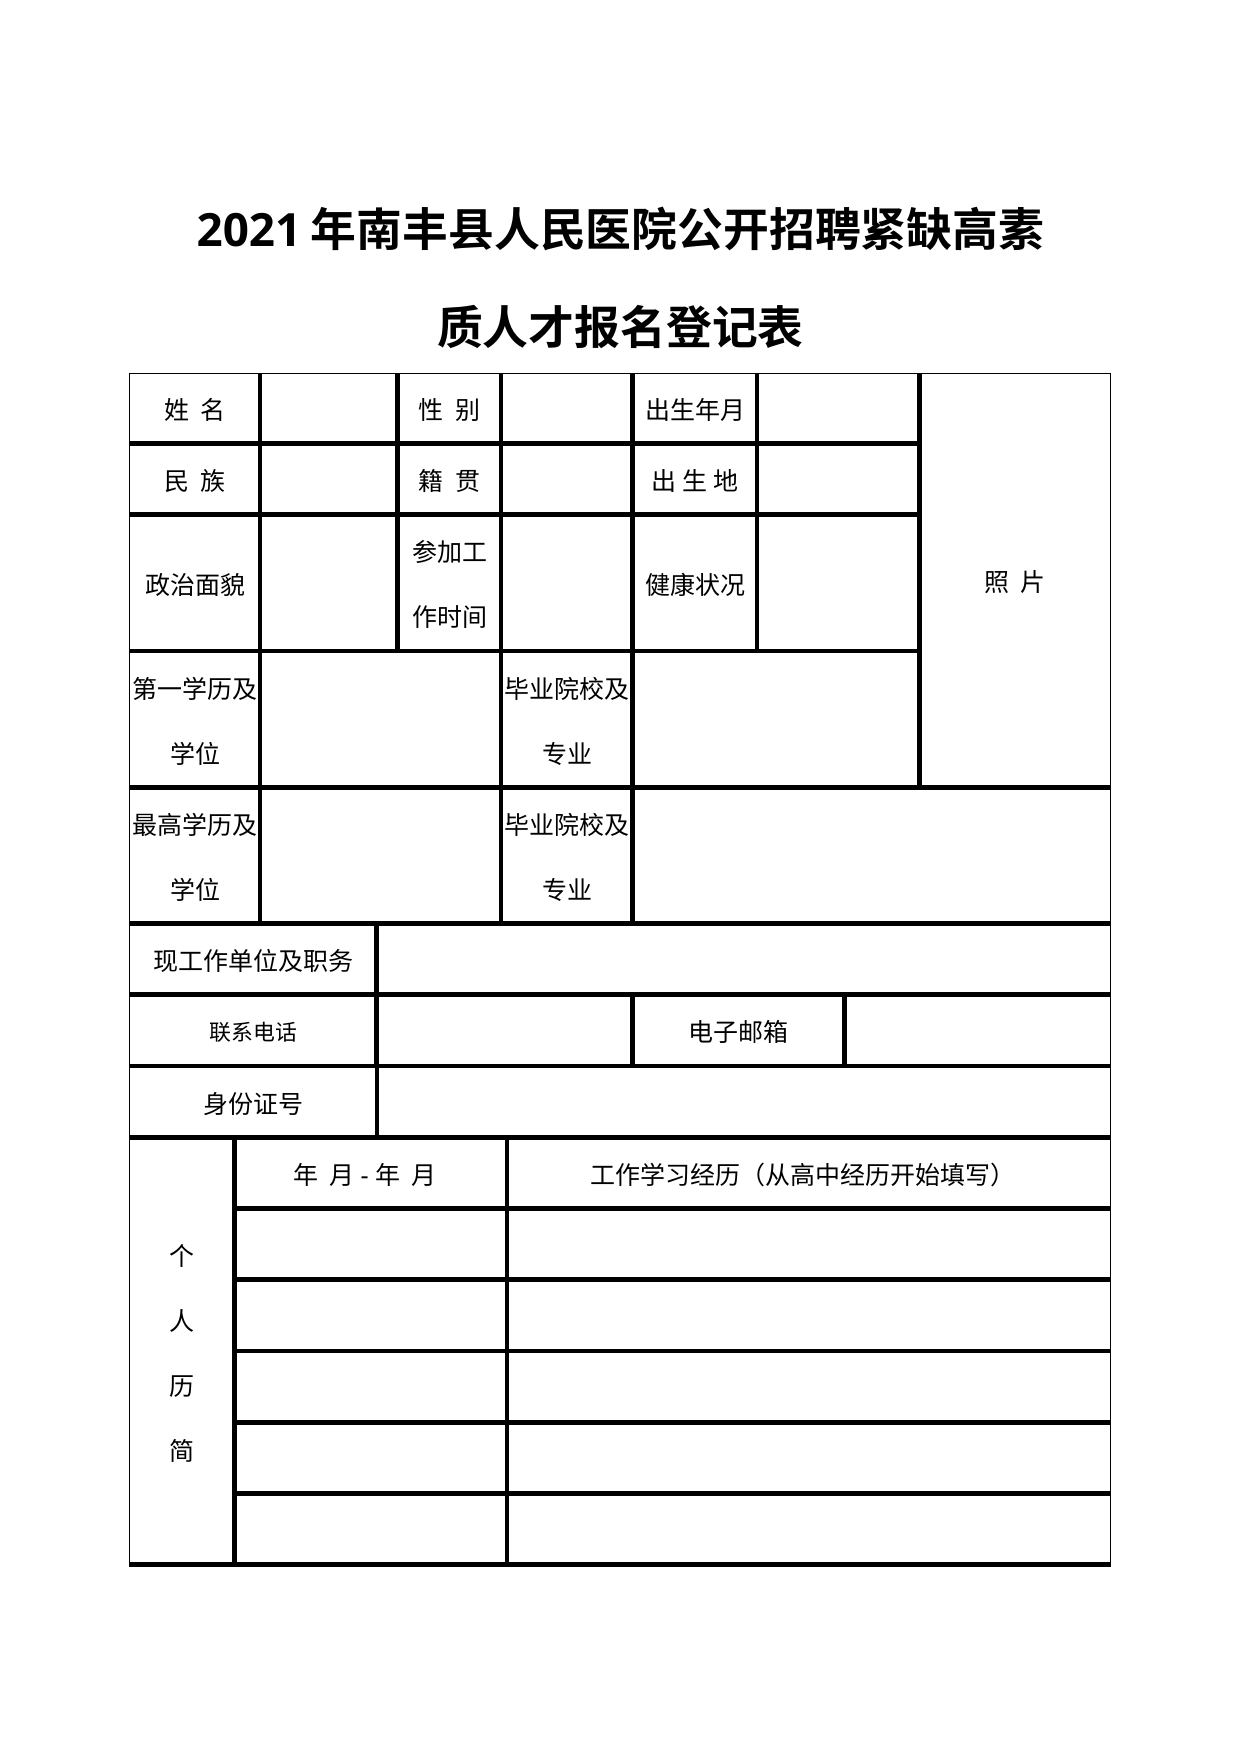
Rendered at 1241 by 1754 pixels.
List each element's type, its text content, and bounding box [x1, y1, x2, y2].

table_cell 民 族 [130, 446, 258, 512]
table_header 姓 名 [130, 374, 258, 441]
table_cell [262, 517, 395, 648]
table_cell [509, 1496, 1110, 1562]
table_cell 工作学习经历（从高中经历开始填写） [509, 1140, 1110, 1206]
table_header 出生年月 [635, 374, 755, 441]
table_cell [759, 517, 917, 648]
table_cell 电子邮箱 [635, 997, 842, 1063]
table_cell 参加工 作时间 [400, 517, 499, 648]
table_cell [237, 1211, 505, 1277]
table_cell 年 月 - 年 月 [237, 1140, 505, 1206]
table_cell [509, 1425, 1110, 1491]
table_cell [509, 1211, 1110, 1277]
table_header 性 别 [400, 374, 499, 441]
table_cell [379, 1068, 1110, 1135]
table_cell [635, 790, 1110, 921]
table_cell [503, 446, 630, 512]
table_cell [847, 997, 1110, 1063]
table_header [759, 374, 917, 441]
table_cell [379, 926, 1110, 992]
table_cell 现工作单位及职务 [130, 926, 374, 992]
table_cell [635, 653, 917, 785]
table_cell 籍 贯 [400, 446, 499, 512]
table_header [503, 374, 630, 441]
table_cell 毕业院校及专业 [503, 790, 630, 921]
table_cell [237, 1496, 505, 1562]
table_cell 政治面貌 [130, 517, 258, 648]
table_cell [262, 790, 499, 921]
table_cell 出 生 地 [635, 446, 755, 512]
table_cell 健康状况 [635, 517, 755, 648]
table_header [262, 374, 395, 441]
table_cell [262, 653, 499, 785]
table_cell [503, 517, 630, 648]
table_cell [237, 1425, 505, 1491]
table_cell [379, 997, 630, 1063]
table_header 照 片 [922, 374, 1110, 785]
table_cell 个 人 历 简 [130, 1140, 232, 1562]
table_cell [759, 446, 917, 512]
table_cell 第一学历及学位 [130, 653, 258, 785]
table_cell [509, 1353, 1110, 1420]
table_cell [262, 446, 395, 512]
text 2021年南丰县人民医院公开招聘紧缺高素质人才报名登记表 [187, 178, 1053, 373]
table_cell 联系电话 [130, 997, 374, 1063]
table_cell [237, 1282, 505, 1348]
table_cell 最高学历及学位 [130, 790, 258, 921]
table_cell [509, 1282, 1110, 1348]
table_cell 身份证号 [130, 1068, 375, 1135]
table_cell 毕业院校及专业 [503, 653, 630, 785]
table_cell [237, 1353, 505, 1420]
